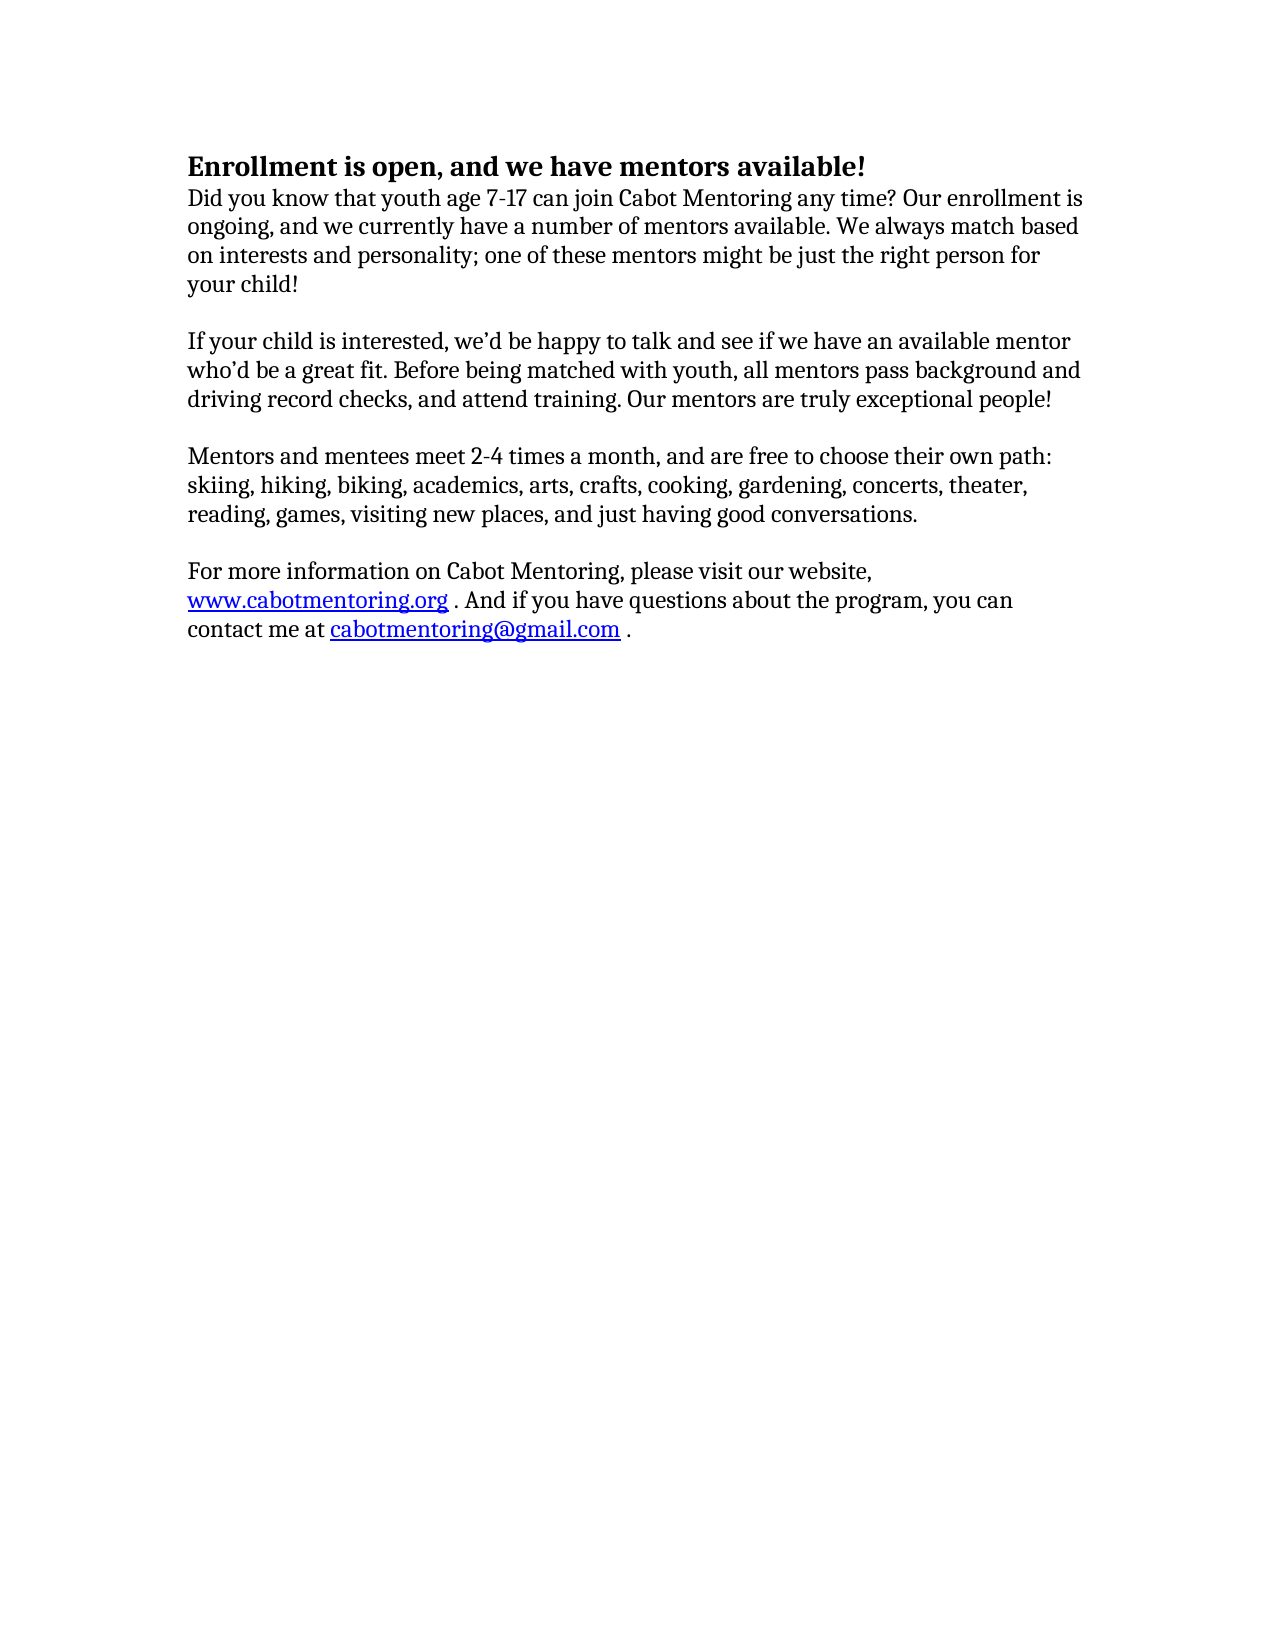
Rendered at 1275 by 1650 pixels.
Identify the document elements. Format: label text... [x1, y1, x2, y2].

text Did you know that youth age 7-17 can join Cabot Mentoring any time? Our enrollment is ongoing, and we currently have a number of mentors available. We always match based on interests and personality; one of these mentors might be just the right person for your child! [187, 183, 1087, 298]
text Enrollment is open, and we have mentors available! [187, 150, 1087, 183]
text For more information on Cabot Mentoring, please visit our website, www.cabotmentoring.org . And if you have questions about the program, you can contact me at cabotmentoring@gmail.com . [187, 557, 1087, 643]
text If your child is interested, we’d be happy to talk and see if we have an available mentor who’d be a great fit. Before being matched with youth, all mentors pass background and driving record checks, and attend training. Our mentors are truly exceptional people! [187, 327, 1087, 413]
text Mentors and mentees meet 2-4 times a month, and are free to choose their own path: skiing, hiking, biking, academics, arts, crafts, cooking, gardening, concerts, theater, reading, games, visiting new places, and just having good conversations. [187, 442, 1087, 528]
